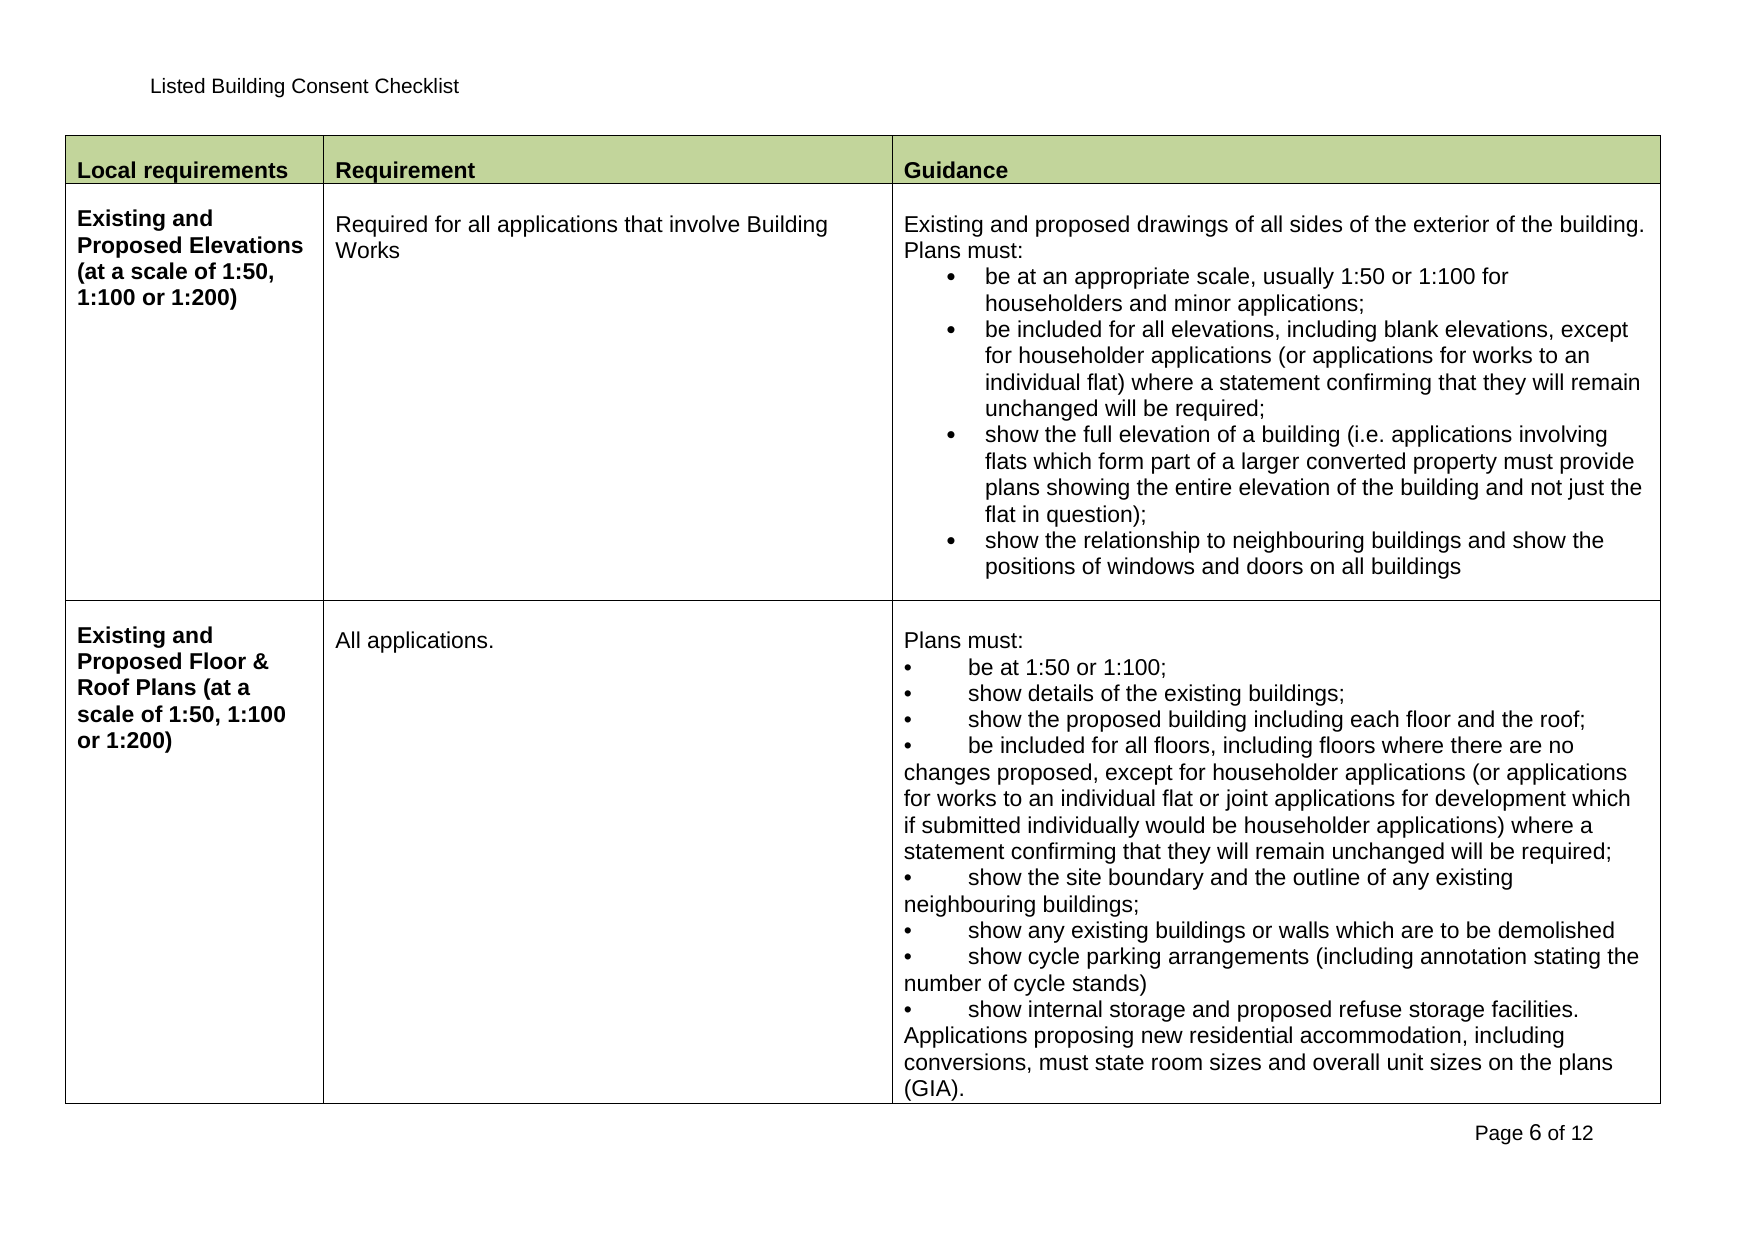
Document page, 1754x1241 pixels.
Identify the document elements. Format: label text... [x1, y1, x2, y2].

table_cell Plans must: • be at 1:50 or 1:100; • show details of the existing buildings; • show the proposed building including each floor and the roof; • be included for all floors, including floors where there are no changes proposed, except for householder applications (or applications for works to an individual flat or joint applications for development which if submitted individually would be householder applications) where a statement confirming that they will remain unchanged will be required; • show the site boundary and the outline of any existing neighbouring buildings; • show any existing buildings or walls which are to be demolished • show cycle parking arrangements (including annotation stating the number of cycle stands) • show internal storage and proposed refuse storage facilities. Applications proposing new residential accommodation, including conversions, must state room sizes and overall unit sizes on the plans (GIA). [893, 601, 1660, 1103]
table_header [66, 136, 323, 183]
table_cell All applications. [324, 601, 892, 1103]
table_cell Existing and proposed drawings of all sides of the exterior of the building. Plans must: be at an appropriate scale, usually 1:50 or 1:100 for householders and minor applications; be included for all elevations, including blank elevations, except for householder applications (or applications for works to an individual flat) where a statement confirming that they will remain unchanged will be required; show the full elevation of a building (i.e. applications involving flats which form part of a larger converted property must provide plans showing the entire elevation of the building and not just the flat in question); show the relationship to neighbouring buildings and show the positions of windows and doors on all buildings [893, 184, 1660, 599]
table_header Guidance [893, 136, 1660, 183]
table_cell Existing and Proposed Floor & Roof Plans (at a scale of 1:50, 1:100 or 1:200) [66, 601, 323, 1103]
table_cell Existing and Proposed Elevations (at a scale of 1:50, 1:100 or 1:200) [66, 184, 323, 599]
table_header Requirement [324, 136, 892, 183]
table_cell Required for all applications that involve Building Works [324, 184, 892, 599]
